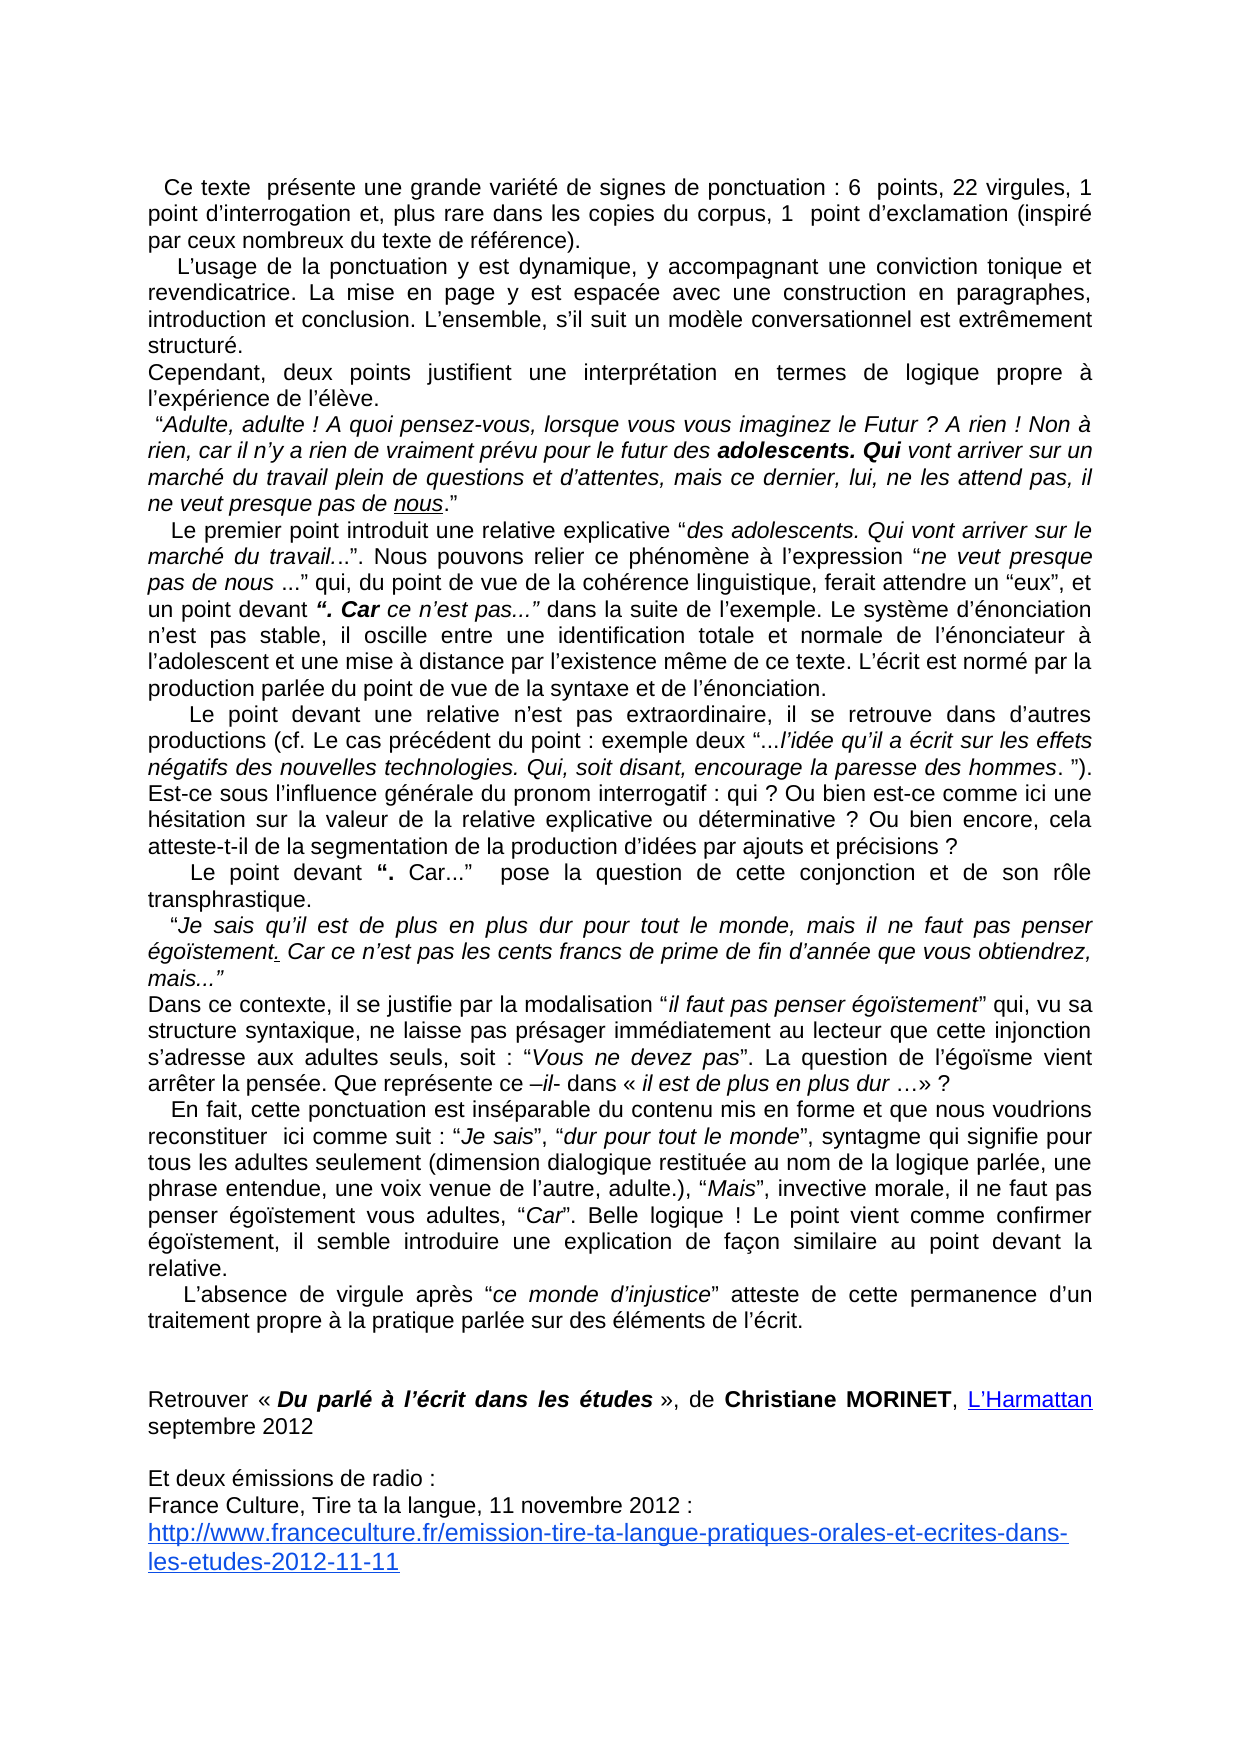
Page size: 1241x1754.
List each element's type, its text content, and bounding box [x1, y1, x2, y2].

text Le point devant une relative n’est pas extraordinaire, il se retrouve dans d’autres productions (cf. Le cas précédent du point : exemple deux “...l’idée qu’il a écrit sur les effets négatifs des nouvelles technologies. Qui, soit disant, encourage la paresse des hommes. ”). Est-ce sous l’influence générale du pronom interrogatif : qui ? Ou bien est-ce comme ici une hésitation sur la valeur de la relative explicative ou déterminative ? Ou bien encore, cela atteste-t-il de la segmentation de la production d’idées par ajouts et précisions ? [148, 701, 1093, 859]
text Retrouver « Du parlé à l’écrit dans les études », de Christiane MORINET, L’Harmattan septembre 2012 [148, 1386, 1093, 1439]
text “Adulte, adulte ! A quoi pensez-vous, lorsque vous vous imaginez le Futur ? A rien ! Non à rien, car il n’y a rien de vraiment prévu pour le futur des adolescents. Qui vont arriver sur un marché du travail plein de questions et d’attentes, mais ce dernier, lui, ne les attend pas, il ne veut presque pas de nous.” [148, 411, 1093, 517]
text En fait, cette ponctuation est inséparable du contenu mis en forme et que nous voudrions reconstituer ici comme suit : “Je sais”, “dur pour tout le monde”, syntagme qui signifie pour tous les adultes seulement (dimension dialogique restituée au nom de la logique parlée, une phrase entendue, une voix venue de l’autre, adulte.), “Mais”, invective morale, il ne faut pas penser égoïstement vous adultes, “Car”. Belle logique ! Le point vient comme confirmer égoïstement, il semble introduire une explication de façon similaire au point devant la relative. [148, 1096, 1093, 1281]
text Le premier point introduit une relative explicative “des adolescents. Qui vont arriver sur le marché du travail...”. Nous pouvons relier ce phénomène à l’expression “ne veut presque pas de nous ...” qui, du point de vue de la cohérence linguistique, ferait attendre un “eux”, et un point devant “. Car ce n’est pas...” dans la suite de l’exemple. Le système d’énonciation n’est pas stable, il oscille entre une identification totale et normale de l’énonciateur à l’adolescent et une mise à distance par l’existence même de ce texte. L’écrit est normé par la production parlée du point de vue de la syntaxe et de l’énonciation. [148, 517, 1093, 701]
text Cependant, deux points justifient une interprétation en termes de logique propre à l’expérience de l’élève. [148, 358, 1093, 411]
text L’usage de la ponctuation y est dynamique, y accompagnant une conviction tonique et revendicatrice. La mise en page y est espacée avec une construction en paragraphes, introduction et conclusion. L’ensemble, s’il suit un modèle conversationnel est extrêmement structuré. [148, 253, 1093, 358]
text “Je sais qu’il est de plus en plus dur pour tout le monde, mais il ne faut pas penser égoïstement. Car ce n’est pas les cents francs de prime de fin d’année que vous obtiendrez, mais...” [148, 912, 1093, 991]
text L’absence de virgule après “ce monde d’injustice” atteste de cette permanence d’un traitement propre à la pratique parlée sur des éléments de l’écrit. [148, 1281, 1093, 1333]
text France Culture, Tire ta la langue, 11 novembre 2012 : http://www.franceculture.fr/emission-tire-ta-langue-pratiques-orales-et-ecrites-dans-les-etudes-2012-11-11 [148, 1492, 1093, 1576]
text Ce texte présente une grande variété de signes de ponctuation : 6 points, 22 virgules, 1 point d’interrogation et, plus rare dans les copies du corpus, 1 point d’exclamation (inspiré par ceux nombreux du texte de référence). [148, 174, 1093, 253]
text Dans ce contexte, il se justifie par la modalisation “il faut pas penser égoïstement” qui, vu sa structure syntaxique, ne laisse pas présager immédiatement au lecteur que cette injonction s’adresse aux adultes seuls, soit : “Vous ne devez pas”. La question de l’égoïsme vient arrêter la pensée. Que représente ce –il- dans « il est de plus en plus dur …» ? [148, 991, 1093, 1096]
text Le point devant “. Car...” pose la question de cette conjonction et de son rôle transphrastique. [148, 859, 1093, 912]
text Et deux émissions de radio : [148, 1465, 1093, 1492]
